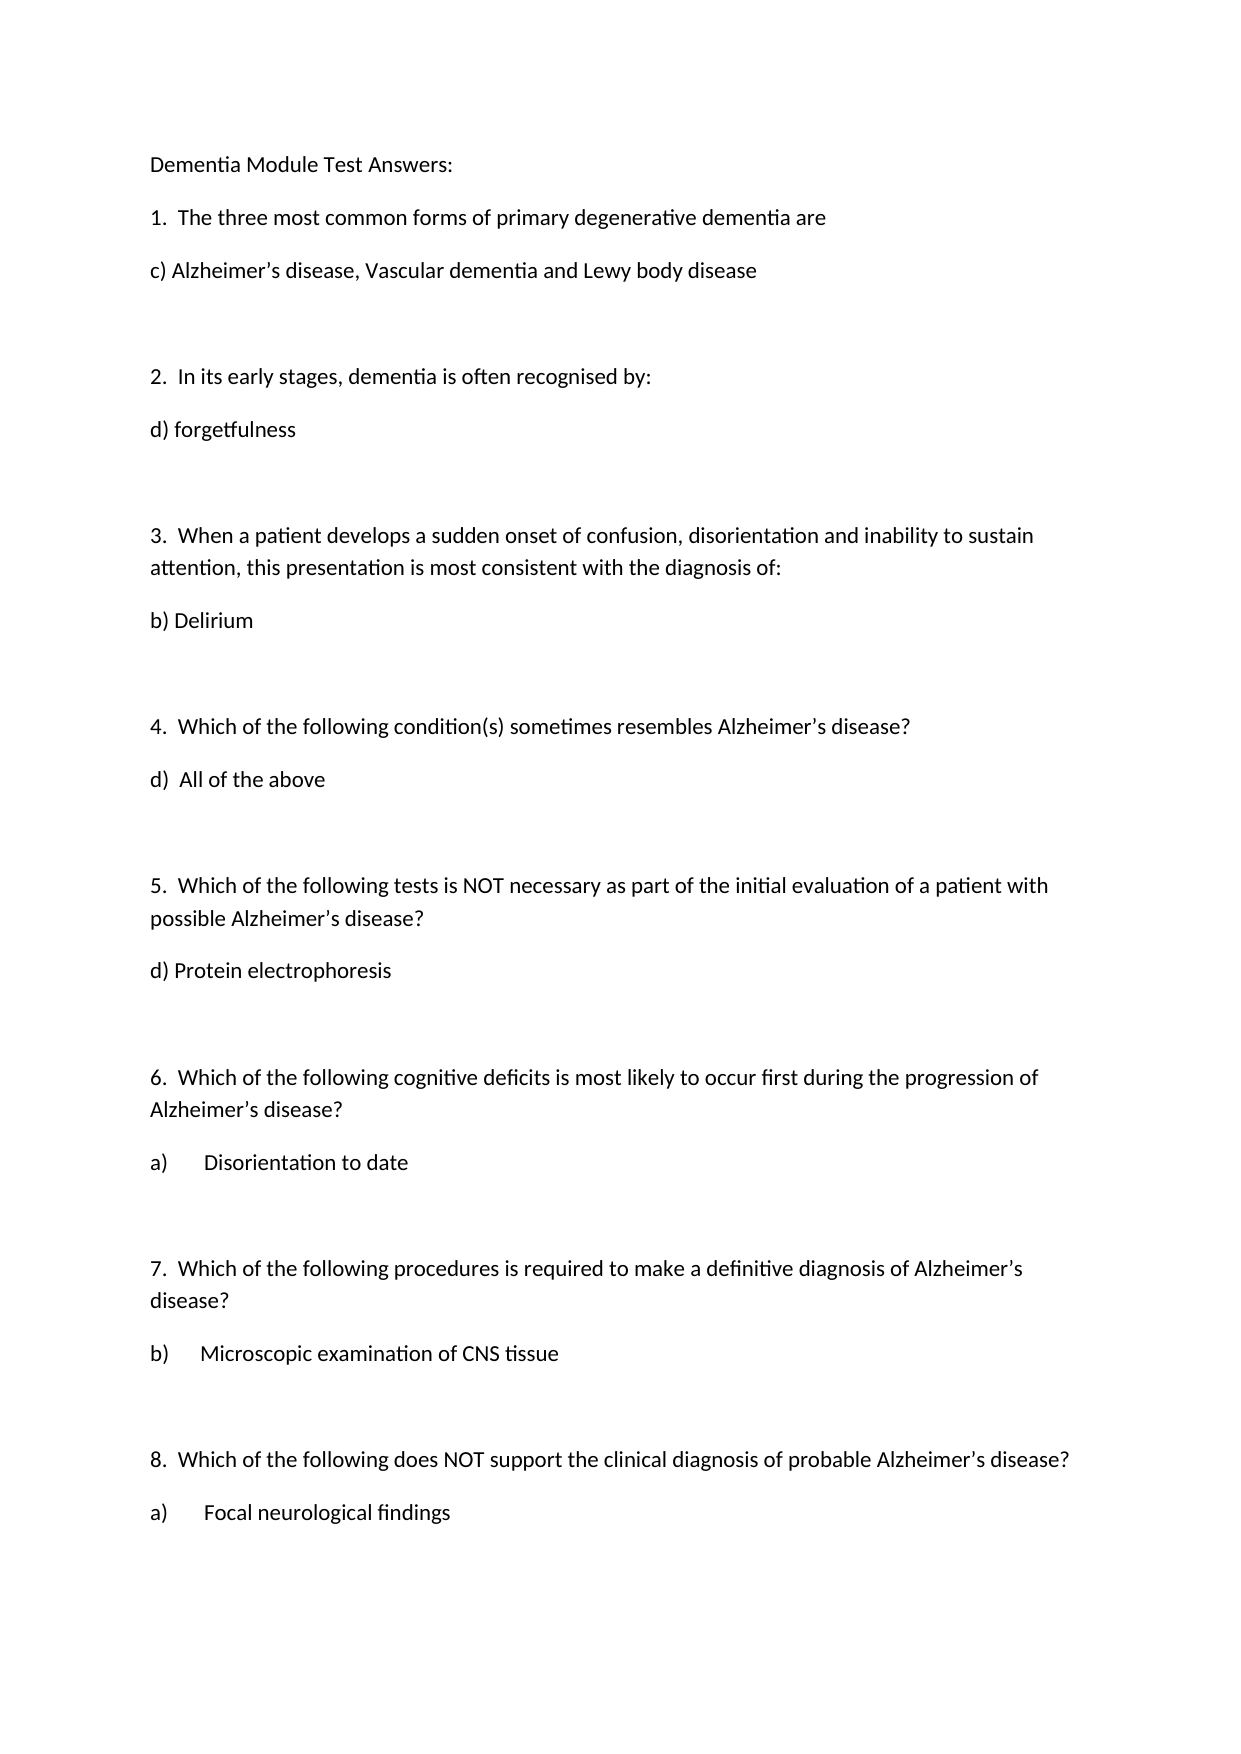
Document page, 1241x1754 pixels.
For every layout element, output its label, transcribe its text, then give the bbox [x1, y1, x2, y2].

text b) Microscopic examination of CNS tissue [150, 1339, 1090, 1367]
text a) Disorientation to date [150, 1148, 1090, 1176]
text Dementia Module Test Answers: [150, 150, 1090, 178]
text 5. Which of the following tests is NOT necessary as part of the initial evaluation of a patient with possible Alzheimer’s disease? [150, 871, 1090, 932]
text a) Focal neurological findings [150, 1498, 1090, 1526]
text 4. Which of the following condition(s) sometimes resembles Alzheimer’s disease? [150, 712, 1090, 740]
text 2. In its early stages, dementia is often recognised by: [150, 362, 1090, 390]
text 3. When a patient develops a sudden onset of confusion, disorientation and inability to sustain attention, this presentation is most consistent with the diagnosis of: [150, 521, 1090, 581]
text b) Delirium [150, 606, 1090, 634]
text c) Alzheimer’s disease, Vascular dementia and Lewy body disease [150, 256, 1090, 284]
text d) All of the above [150, 765, 1090, 793]
text 7. Which of the following procedures is required to make a definitive diagnosis of Alzheimer’s disease? [150, 1254, 1090, 1314]
text 1. The three most common forms of primary degenerative dementia are [150, 203, 1090, 231]
text 6. Which of the following cognitive deficits is most likely to occur first during the progression of Alzheimer’s disease? [150, 1063, 1090, 1123]
text d) forgetfulness [150, 415, 1090, 443]
text d) Protein electrophoresis [150, 957, 1090, 985]
text 8. Which of the following does NOT support the clinical diagnosis of probable Alzheimer’s disease? [150, 1445, 1090, 1473]
